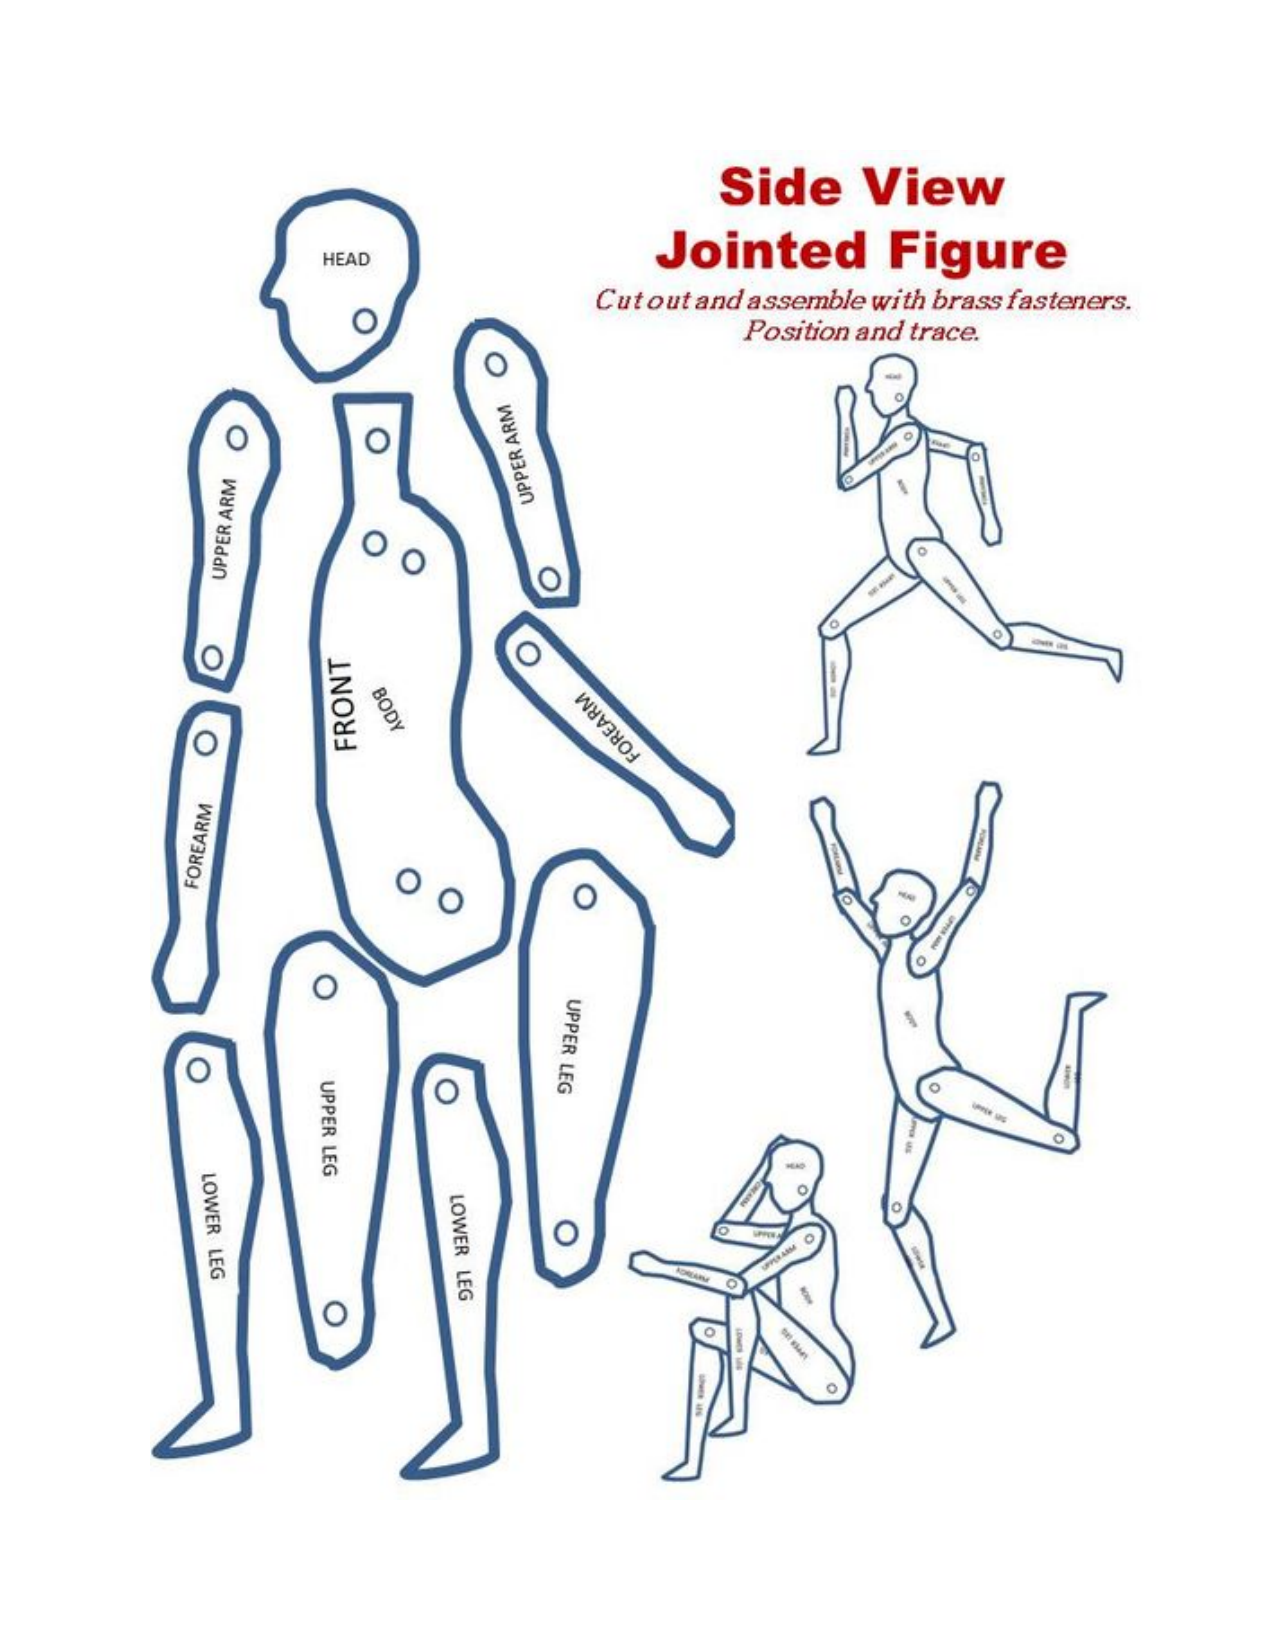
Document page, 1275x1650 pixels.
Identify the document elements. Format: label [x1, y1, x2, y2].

picture [150, 150, 1163, 1500]
